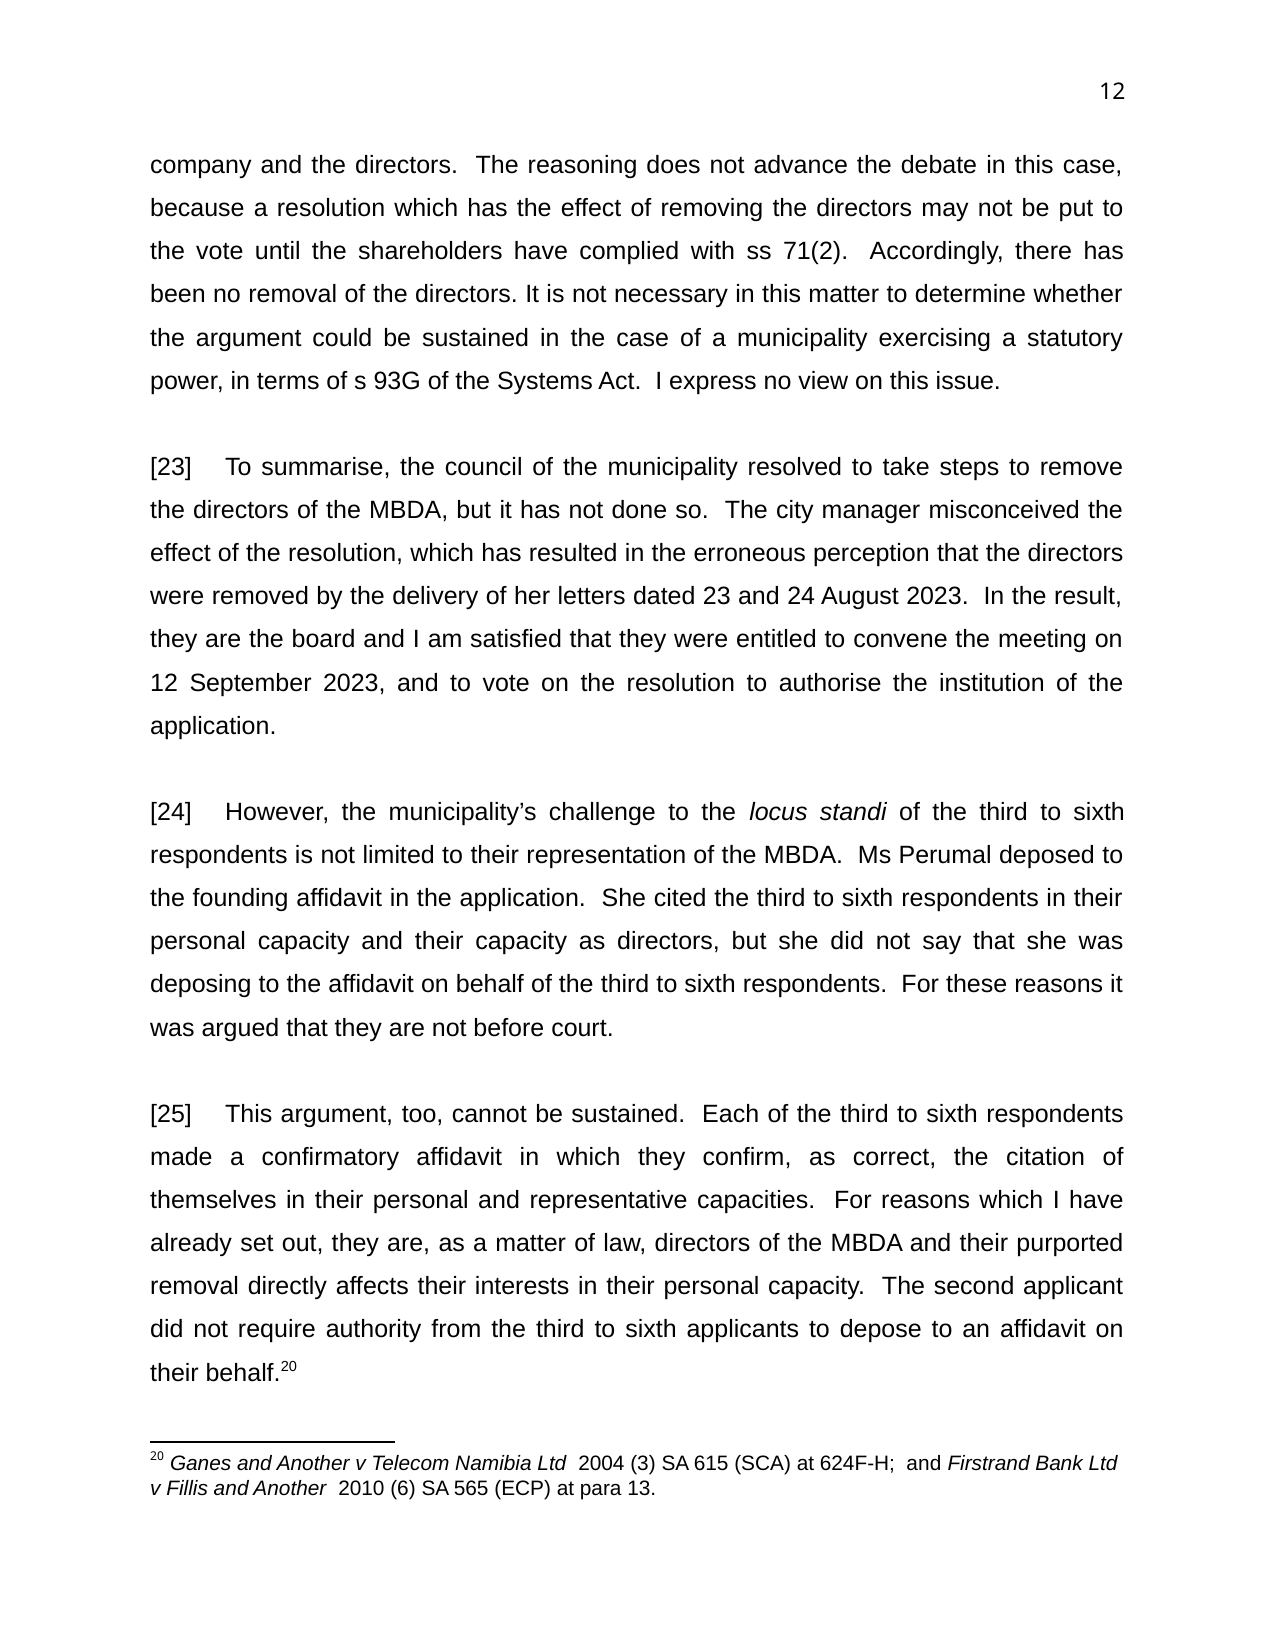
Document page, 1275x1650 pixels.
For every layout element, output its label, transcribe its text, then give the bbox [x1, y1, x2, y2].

list To summarise, the council of the municipality resolved to take steps to remove the directors of the MBDA, but it has not done so. The city manager misconceived the effect of the resolution, which has resulted in the erroneous perception that the directors were removed by the delivery of her letters dated 23 and 24 August 2023. In the result, they are the board and I am satisfied that they were entitled to convene the meeting on 12 September 2023, and to vote on the resolution to authorise the institution of the application. [150, 452, 1125, 739]
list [150, 150, 1125, 394]
list However, the municipality’s challenge to the locus standi of the third to sixth respondents is not limited to their representation of the MBDA. Ms Perumal deposed to the founding affidavit in the application. She cited the third to sixth respondents in their personal capacity and their capacity as directors, but she did not say that she was deposing to the affidavit on behalf of the third to sixth respondents. For these reasons it was argued that they are not before court. [150, 797, 1125, 1041]
list This argument, too, cannot be sustained. Each of the third to sixth respondents made a confirmatory affidavit in which they confirm, as correct, the citation of themselves in their personal and representative capacities. For reasons which I have already set out, they are, as a matter of law, directors of the MBDA and their purported removal directly affects their interests in their personal capacity. The second applicant did not require authority from the third to sixth applicants to depose to an affidavit on their behalf. [150, 1099, 1125, 1386]
